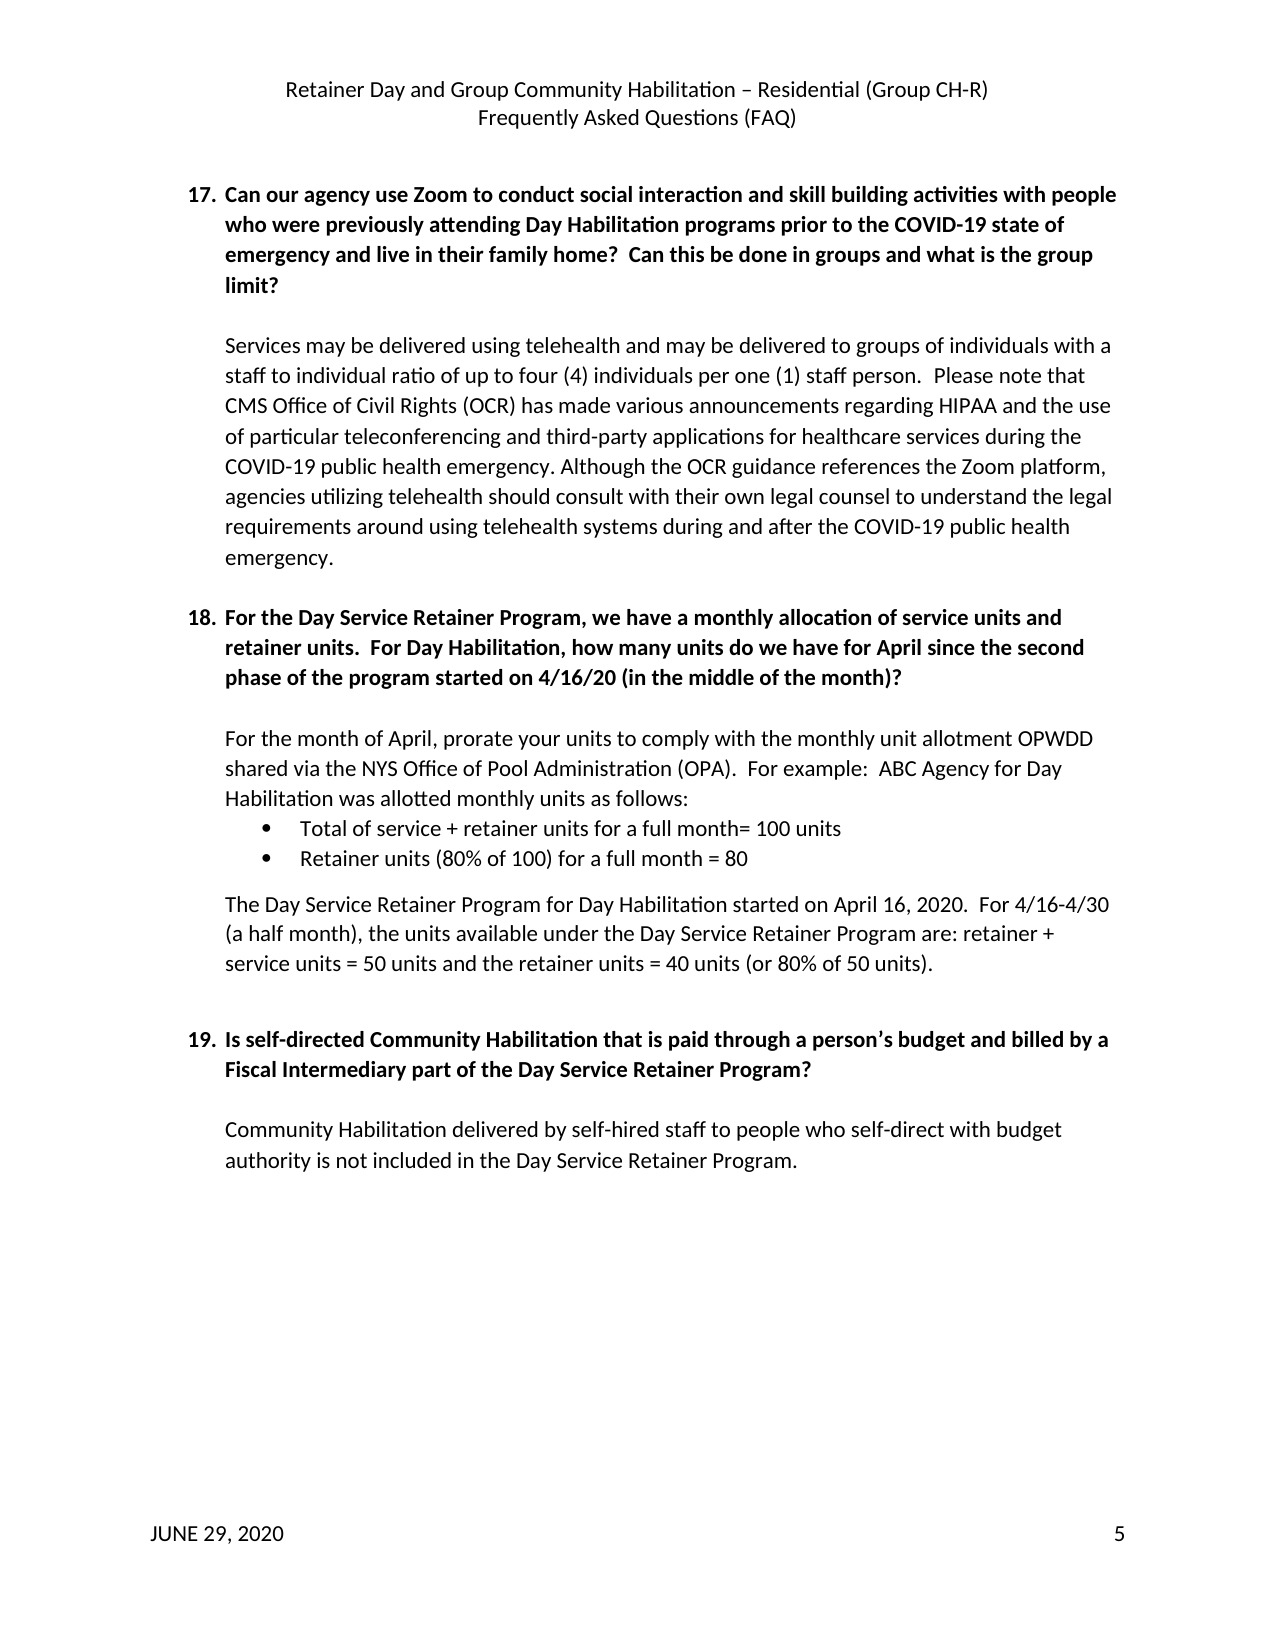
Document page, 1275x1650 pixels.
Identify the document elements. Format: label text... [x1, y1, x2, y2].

list For the month of April, prorate your units to comply with the monthly unit allotment OPWDD shared via the NYS Office of Pool Administration (OPA). For example: ABC Agency for Day Habilitation was allotted monthly units as follows: [225, 724, 1125, 812]
list Can our agency use Zoom to conduct social interaction and skill building activities with people who were previously attending Day Habilitation programs prior to the COVID-19 state of emergency and live in their family home? Can this be done in groups and what is the group limit? [187, 180, 1125, 299]
list For the Day Service Retainer Program, we have a monthly allocation of service units and retainer units. For Day Habilitation, how many units do we have for April since the second phase of the program started on 4/16/20 (in the middle of the month)? [187, 603, 1125, 692]
list Community Habilitation delivered by self-hired staff to people who self-direct with budget authority is not included in the Day Service Retainer Program. [225, 1116, 1125, 1174]
list Total of service + retainer units for a full month= 100 units [262, 814, 1125, 843]
text The Day Service Retainer Program for Day Habilitation started on April 16, 2020. For 4/16-4/30 (a half month), the units available under the Day Service Retainer Program are: retainer + service units = 50 units and the retainer units = 40 units (or 80% of 50 units). [225, 890, 1125, 977]
list Services may be delivered using telehealth and may be delivered to groups of individuals with a staff to individual ratio of up to four (4) individuals per one (1) staff person. Please note that CMS Office of Civil Rights (OCR) has made various announcements regarding HIPAA and the use of particular teleconferencing and third-party applications for healthcare services during the COVID-19 public health emergency. Although the OCR guidance references the Zoom platform, agencies utilizing telehealth should consult with their own legal counsel to understand the legal requirements around using telehealth systems during and after the COVID-19 public health emergency. [225, 331, 1125, 571]
list Retainer units (80% of 100) for a full month = 80 [262, 844, 1125, 872]
list Is self-directed Community Habilitation that is paid through a person’s budget and billed by a Fiscal Intermediary part of the Day Service Retainer Program? [187, 1025, 1125, 1083]
